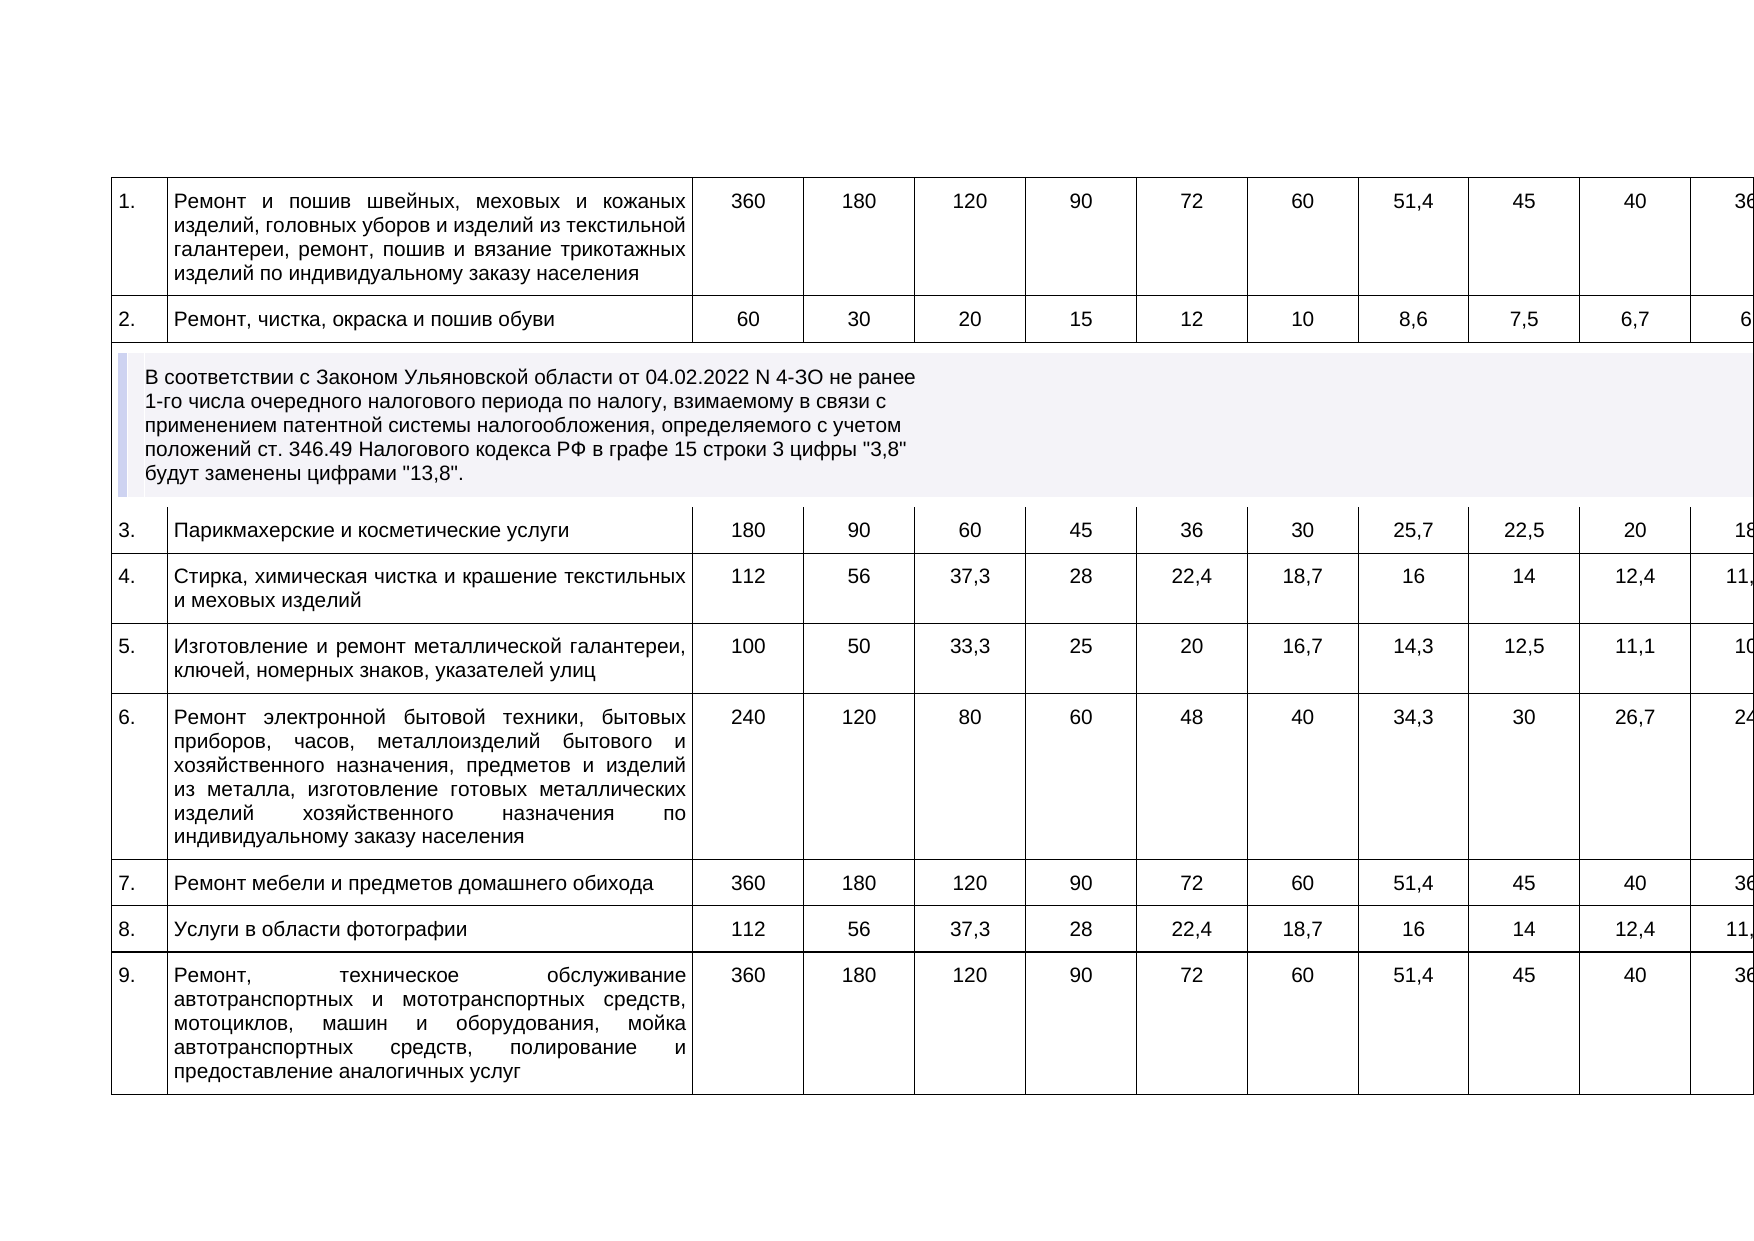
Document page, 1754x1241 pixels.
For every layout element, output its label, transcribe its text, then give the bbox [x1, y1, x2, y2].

table_cell 1. [112, 178, 167, 295]
table_cell 33,3 [915, 624, 1025, 693]
table_cell 20 [1580, 507, 1690, 552]
table_cell 10 [1691, 624, 1753, 693]
table_cell 30 [1469, 694, 1579, 859]
table_cell 20 [1137, 624, 1247, 693]
table_cell 36 [1691, 860, 1753, 905]
table_cell 5. [112, 624, 167, 693]
table_cell 12,4 [1580, 554, 1690, 623]
table_cell 90 [1026, 178, 1136, 295]
table_cell 7,5 [1469, 296, 1579, 342]
table_cell 112 [693, 906, 803, 951]
table_cell 22,4 [1137, 906, 1247, 951]
table_cell 2. [112, 296, 167, 342]
table_cell 60 [693, 296, 803, 342]
table_cell 30 [1248, 507, 1358, 552]
table_cell 56 [804, 906, 914, 951]
table_cell Услуги в области фотографии [168, 906, 692, 951]
table_cell 6. [112, 694, 167, 859]
table_cell 24 [1691, 694, 1753, 859]
table_cell 120 [915, 860, 1025, 905]
table_cell 36 [1691, 178, 1753, 295]
table_cell 45 [1026, 507, 1136, 552]
table_cell 25,7 [1359, 507, 1468, 552]
table_cell 7. [112, 860, 167, 905]
table_cell 30 [804, 296, 914, 342]
table_cell 51,4 [1359, 953, 1468, 1093]
table_cell Парикмахерские и косметические услуги [168, 507, 692, 552]
table_cell 60 [1248, 178, 1358, 295]
table_cell 14 [1469, 554, 1579, 623]
table_cell 48 [1137, 694, 1247, 859]
table_cell 14 [1469, 906, 1579, 951]
table_cell 50 [804, 624, 914, 693]
table_cell 180 [804, 953, 914, 1093]
table_cell 26,7 [1580, 694, 1690, 859]
table_cell 40 [1580, 860, 1690, 905]
table_cell 360 [693, 953, 803, 1093]
table_cell 80 [915, 694, 1025, 859]
table_cell 28 [1026, 554, 1136, 623]
table_cell 45 [1469, 860, 1579, 905]
table_cell 360 [693, 860, 803, 905]
table_cell 72 [1137, 953, 1247, 1093]
table_cell 9. [112, 953, 167, 1093]
table_cell Ремонт, чистка, окраска и пошив обуви [168, 296, 692, 342]
table_cell 45 [1469, 953, 1579, 1093]
table_cell 60 [915, 507, 1025, 552]
table_cell 16,7 [1248, 624, 1358, 693]
table_cell 37,3 [915, 554, 1025, 623]
table_cell 18,7 [1248, 906, 1358, 951]
table_cell Изготовление и ремонт металлической галантереи, ключей, номерных знаков, указателей улиц [168, 624, 692, 693]
table_cell 18 [1691, 507, 1753, 552]
table_cell 18,7 [1248, 554, 1358, 623]
table_cell 40 [1580, 953, 1690, 1093]
table_cell 11,2 [1691, 906, 1753, 951]
table_cell 8. [112, 906, 167, 951]
table_cell 34,3 [1359, 694, 1468, 859]
table_cell 6 [1691, 296, 1753, 342]
table_cell 14,3 [1359, 624, 1468, 693]
table_cell Стирка, химическая чистка и крашение текстильных и меховых изделий [168, 554, 692, 623]
table_cell 37,3 [915, 906, 1025, 951]
table_cell 6,7 [1580, 296, 1690, 342]
table_cell 56 [804, 554, 914, 623]
table_cell 180 [693, 507, 803, 552]
table_cell 51,4 [1359, 178, 1468, 295]
table_cell 51,4 [1359, 860, 1468, 905]
table_cell 15 [1026, 296, 1136, 342]
table_cell 11,1 [1580, 624, 1690, 693]
table_cell 100 [693, 624, 803, 693]
table_cell 10 [1248, 296, 1358, 342]
table_cell 22,5 [1469, 507, 1579, 552]
table_cell Ремонт мебели и предметов домашнего обихода [168, 860, 692, 905]
table_cell 240 [693, 694, 803, 859]
table_cell 360 [693, 178, 803, 295]
table_cell 112 [693, 554, 803, 623]
table_cell 36 [1137, 507, 1247, 552]
table_cell 25 [1026, 624, 1136, 693]
table_cell 20 [915, 296, 1025, 342]
table_cell 16 [1359, 554, 1468, 623]
table_cell 90 [804, 507, 914, 552]
table_cell 16 [1359, 906, 1468, 951]
table_cell [112, 343, 1753, 507]
table_cell 28 [1026, 906, 1136, 951]
table_cell 120 [915, 953, 1025, 1093]
table_cell 40 [1580, 178, 1690, 295]
table_cell 90 [1026, 953, 1136, 1093]
table_cell 11,2 [1691, 554, 1753, 623]
table_cell 72 [1137, 178, 1247, 295]
table_cell 45 [1469, 178, 1579, 295]
table_cell 60 [1026, 694, 1136, 859]
table_cell 60 [1248, 953, 1358, 1093]
table_cell 22,4 [1137, 554, 1247, 623]
table_cell 180 [804, 860, 914, 905]
table_cell Ремонт и пошив швейных, меховых и кожаных изделий, головных уборов и изделий из текстильной галантереи, ремонт, пошив и вязание трикотажных изделий по индивидуальному заказу населения [168, 178, 692, 295]
table_cell 120 [915, 178, 1025, 295]
table_cell 90 [1026, 860, 1136, 905]
table_cell 8,6 [1359, 296, 1468, 342]
table_cell 120 [804, 694, 914, 859]
table_cell 180 [804, 178, 914, 295]
table_cell 12,4 [1580, 906, 1690, 951]
table_cell 12 [1137, 296, 1247, 342]
table_cell 36 [1691, 953, 1753, 1093]
table_cell 40 [1248, 694, 1358, 859]
table_cell Ремонт, техническое обслуживание автотранспортных и мототранспортных средств, мотоциклов, машин и оборудования, мойка автотранспортных средств, полирование и предоставление аналогичных услуг [168, 953, 692, 1093]
table_cell 72 [1137, 860, 1247, 905]
table_cell Ремонт электронной бытовой техники, бытовых приборов, часов, металлоизделий бытового и хозяйственного назначения, предметов и изделий из металла, изготовление готовых металлических изделий хозяйственного назначения по индивидуальному заказу населения [168, 694, 692, 859]
table_cell 3. [112, 507, 167, 552]
table_cell 4. [112, 554, 167, 623]
table_cell 12,5 [1469, 624, 1579, 693]
table_cell 60 [1248, 860, 1358, 905]
